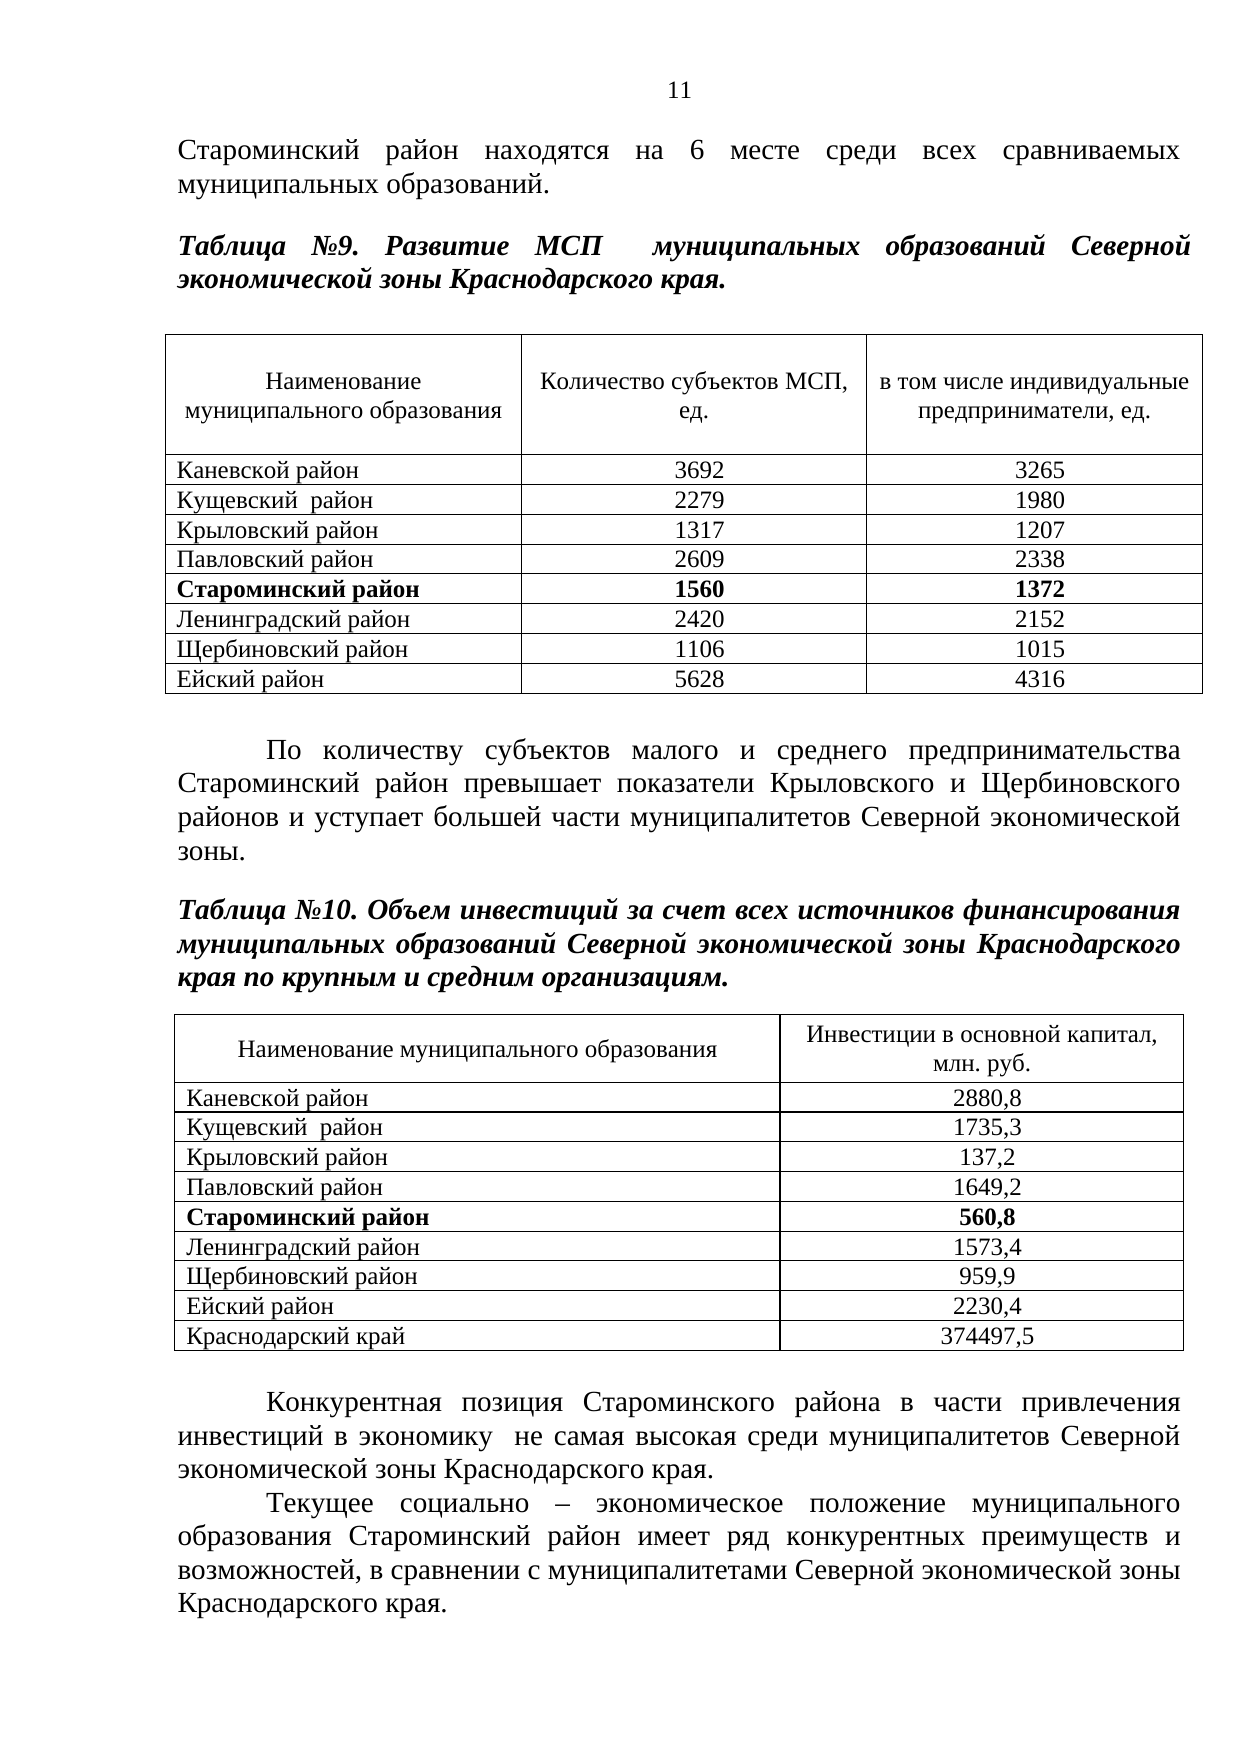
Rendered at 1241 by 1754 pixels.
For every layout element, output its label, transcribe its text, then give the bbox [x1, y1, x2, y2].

text Таблица №10. Объем инвестиций за счет всех источников финансирования муниципальных образований Северной экономической зоны Краснодарского края по крупным и средним организациям. [177, 892, 1181, 993]
table_cell 2230,4 [781, 1291, 1183, 1320]
table_cell Ленинградский район [175, 1232, 779, 1260]
table_cell 4316 [867, 664, 1202, 692]
table_cell 3265 [867, 455, 1202, 484]
text Таблица №9. Развитие МСП муниципальных образований Северной экономической зоны Краснодарского края. [177, 228, 1192, 295]
table_header Наименование муниципального образования [175, 1015, 779, 1082]
table_cell Ленинградский район [166, 604, 521, 633]
table_cell Каневской район [175, 1083, 779, 1111]
table_cell 1735,3 [781, 1113, 1183, 1141]
table_cell 1980 [867, 485, 1202, 514]
table_cell Каневской район [166, 455, 521, 484]
table_cell 5628 [522, 664, 866, 692]
table_cell 2880,8 [781, 1083, 1183, 1111]
table_cell 560,8 [781, 1202, 1183, 1231]
table_cell 959,9 [781, 1261, 1183, 1290]
table_cell 1015 [867, 634, 1202, 663]
table_cell Щербиновский район [166, 634, 521, 663]
table_cell Краснодарский край [175, 1321, 779, 1350]
table_cell 2279 [522, 485, 866, 514]
table_cell 137,2 [781, 1142, 1183, 1171]
table_header Наименование муниципального образования [166, 335, 521, 454]
table_cell 2338 [867, 545, 1202, 573]
table_header Инвестиции в основной капитал, млн. руб. [781, 1015, 1183, 1082]
table_cell 1649,2 [781, 1172, 1183, 1201]
text Текущее социально – экономическое положение муниципального образования Староминский район имеет ряд конкурентных преимуществ и возможностей, в сравнении с муниципалитетами Северной экономической зоны Краснодарского края. [177, 1485, 1181, 1619]
table_cell 2609 [522, 545, 866, 573]
table_cell 1372 [867, 574, 1202, 603]
table_cell Крыловский район [166, 515, 521, 543]
table_cell Староминский район [166, 574, 521, 603]
table_cell 1317 [522, 515, 866, 543]
table_cell Староминский район [175, 1202, 779, 1231]
table_cell 1106 [522, 634, 866, 663]
table_cell 1207 [867, 515, 1202, 543]
table_header в том числе индивидуальные предприниматели, ед. [867, 335, 1202, 454]
table_cell Кущевский район [166, 485, 521, 514]
table_cell Щербиновский район [175, 1261, 779, 1290]
table_cell Крыловский район [175, 1142, 779, 1171]
table_cell 1573,4 [781, 1232, 1183, 1260]
table_cell 3692 [522, 455, 866, 484]
table_cell Кущевский район [175, 1113, 779, 1141]
table_cell 1560 [522, 574, 866, 603]
table_cell Ейский район [166, 664, 521, 692]
table_cell Павловский район [166, 545, 521, 573]
text Конкурентная позиция Староминского района в части привлечения инвестиций в экономику не самая высокая среди муниципалитетов Северной экономической зоны Краснодарского края. [177, 1384, 1181, 1485]
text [177, 132, 1181, 199]
table_cell 374497,5 [781, 1321, 1183, 1350]
table_header Количество субъектов МСП, ед. [522, 335, 866, 454]
table_cell 2420 [522, 604, 866, 633]
table_cell Ейский район [175, 1291, 779, 1320]
table_cell 2152 [867, 604, 1202, 633]
text По количеству субъектов малого и среднего предпринимательства Староминский район превышает показатели Крыловского и Щербиновского районов и уступает большей части муниципалитетов Северной экономической зоны. [177, 732, 1181, 866]
table_cell Павловский район [175, 1172, 779, 1201]
